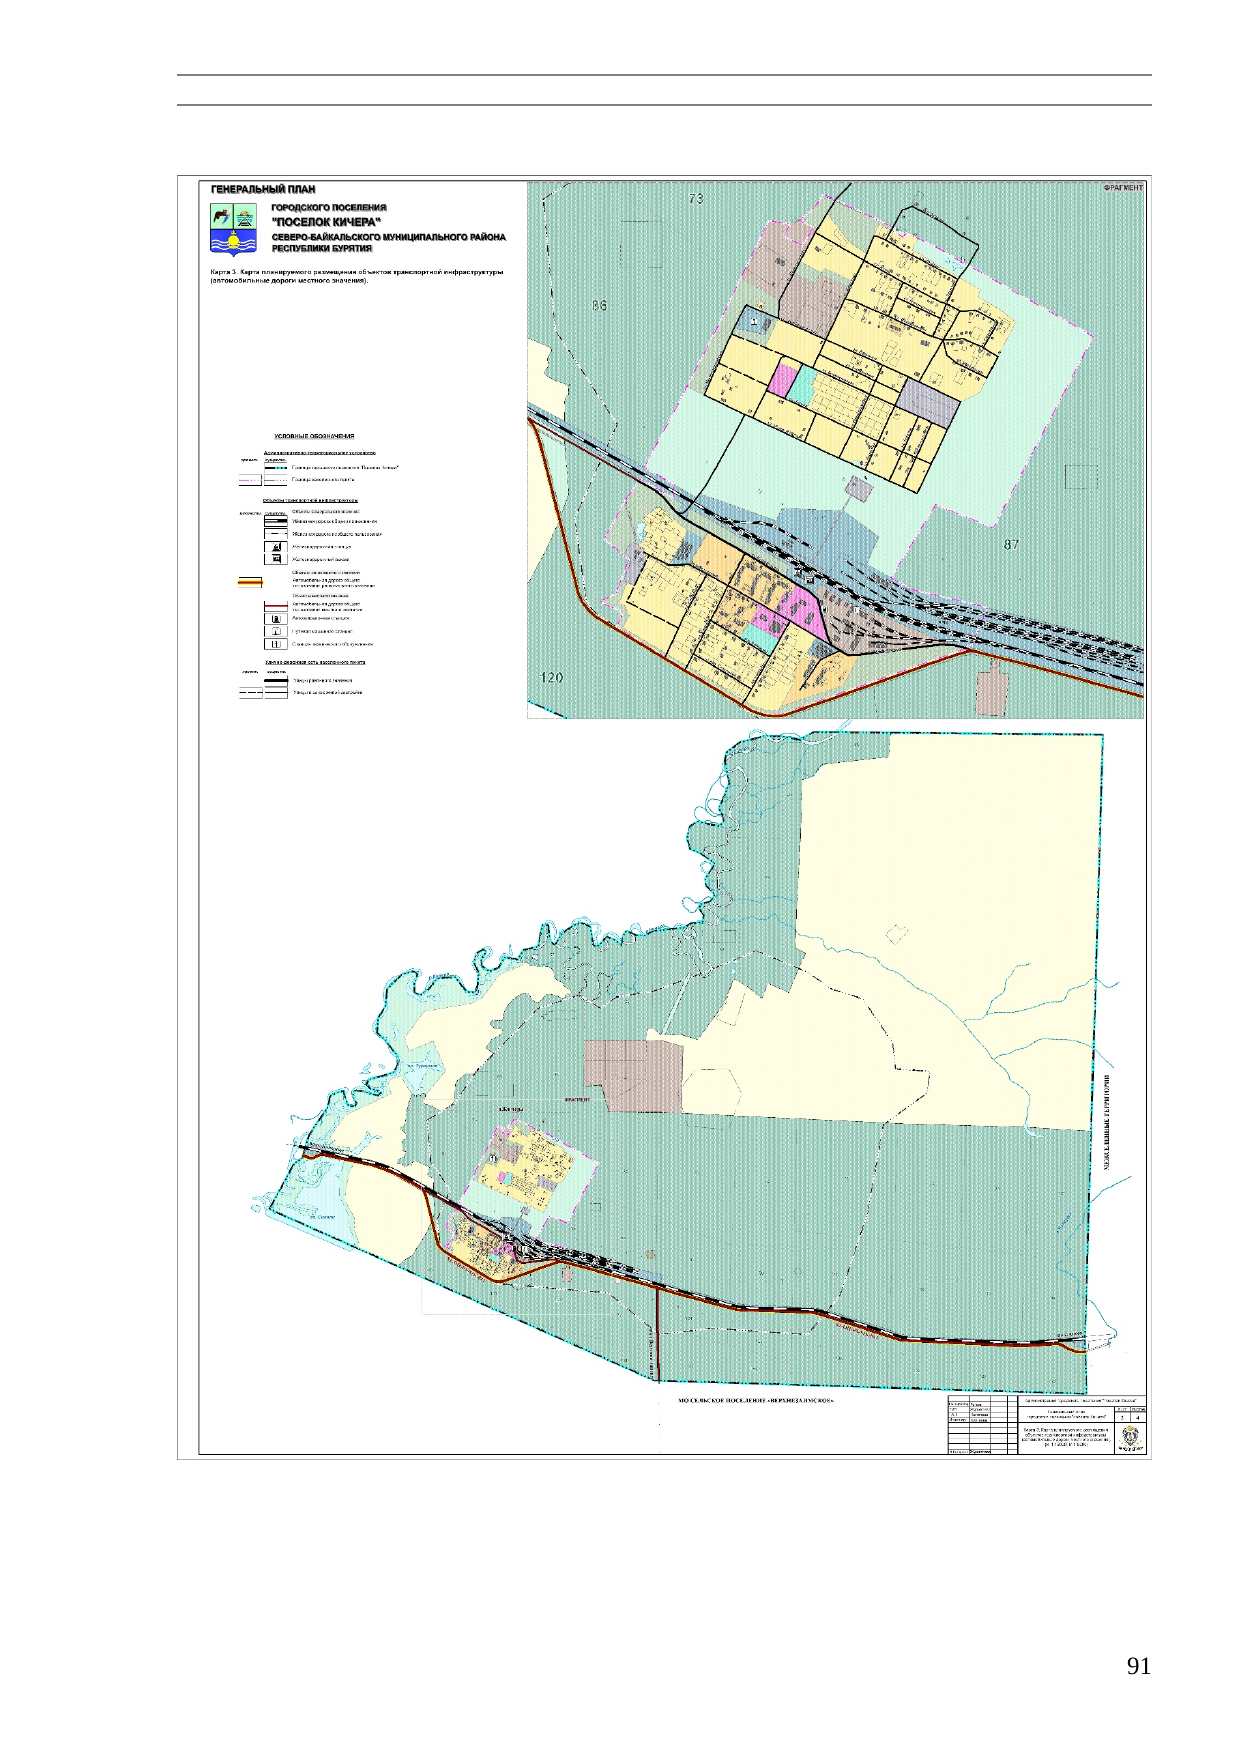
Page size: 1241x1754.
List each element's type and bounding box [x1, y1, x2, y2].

picture [177, 175, 1152, 1460]
